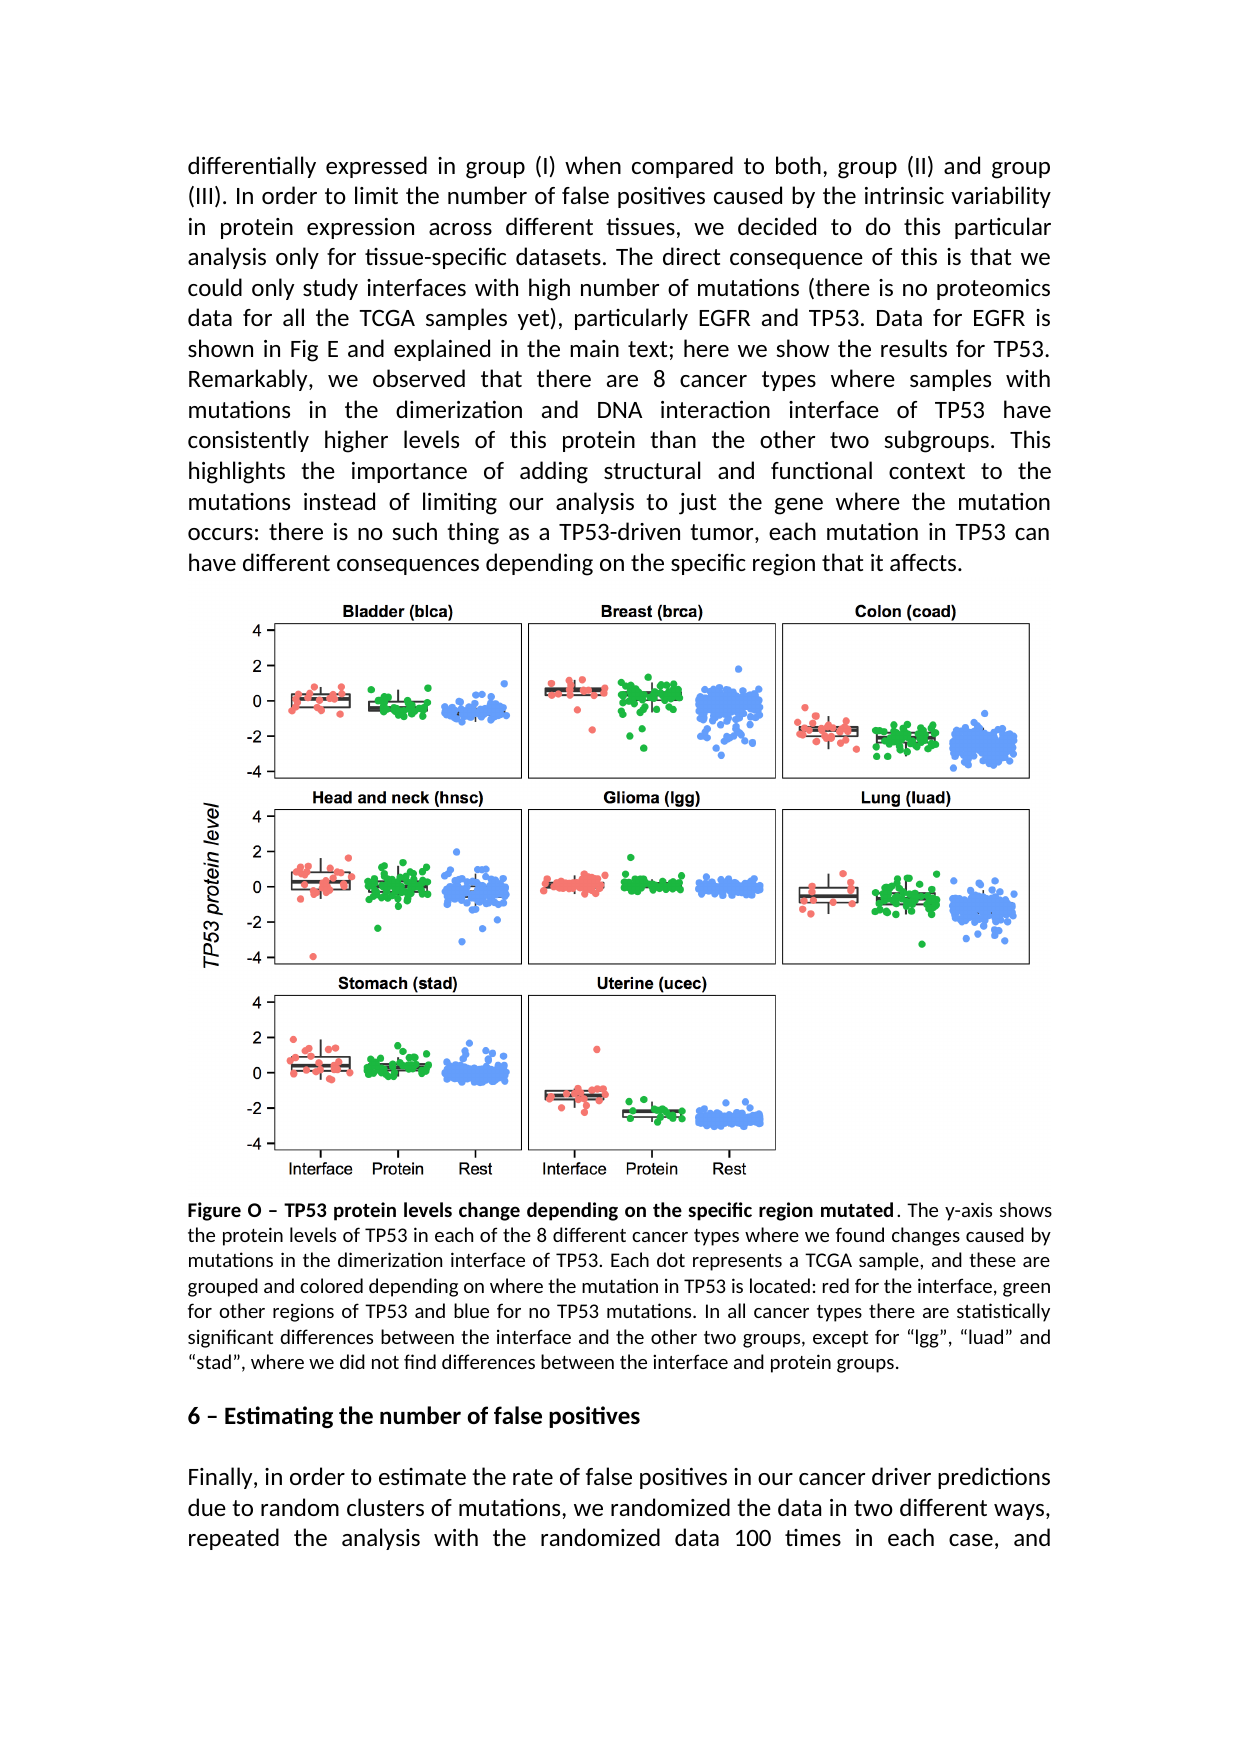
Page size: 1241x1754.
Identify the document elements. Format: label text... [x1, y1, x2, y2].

text 6 – Estimating the number of false positives [187, 1400, 1053, 1431]
picture [187, 577, 1052, 1197]
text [187, 150, 1053, 577]
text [187, 1461, 1053, 1553]
